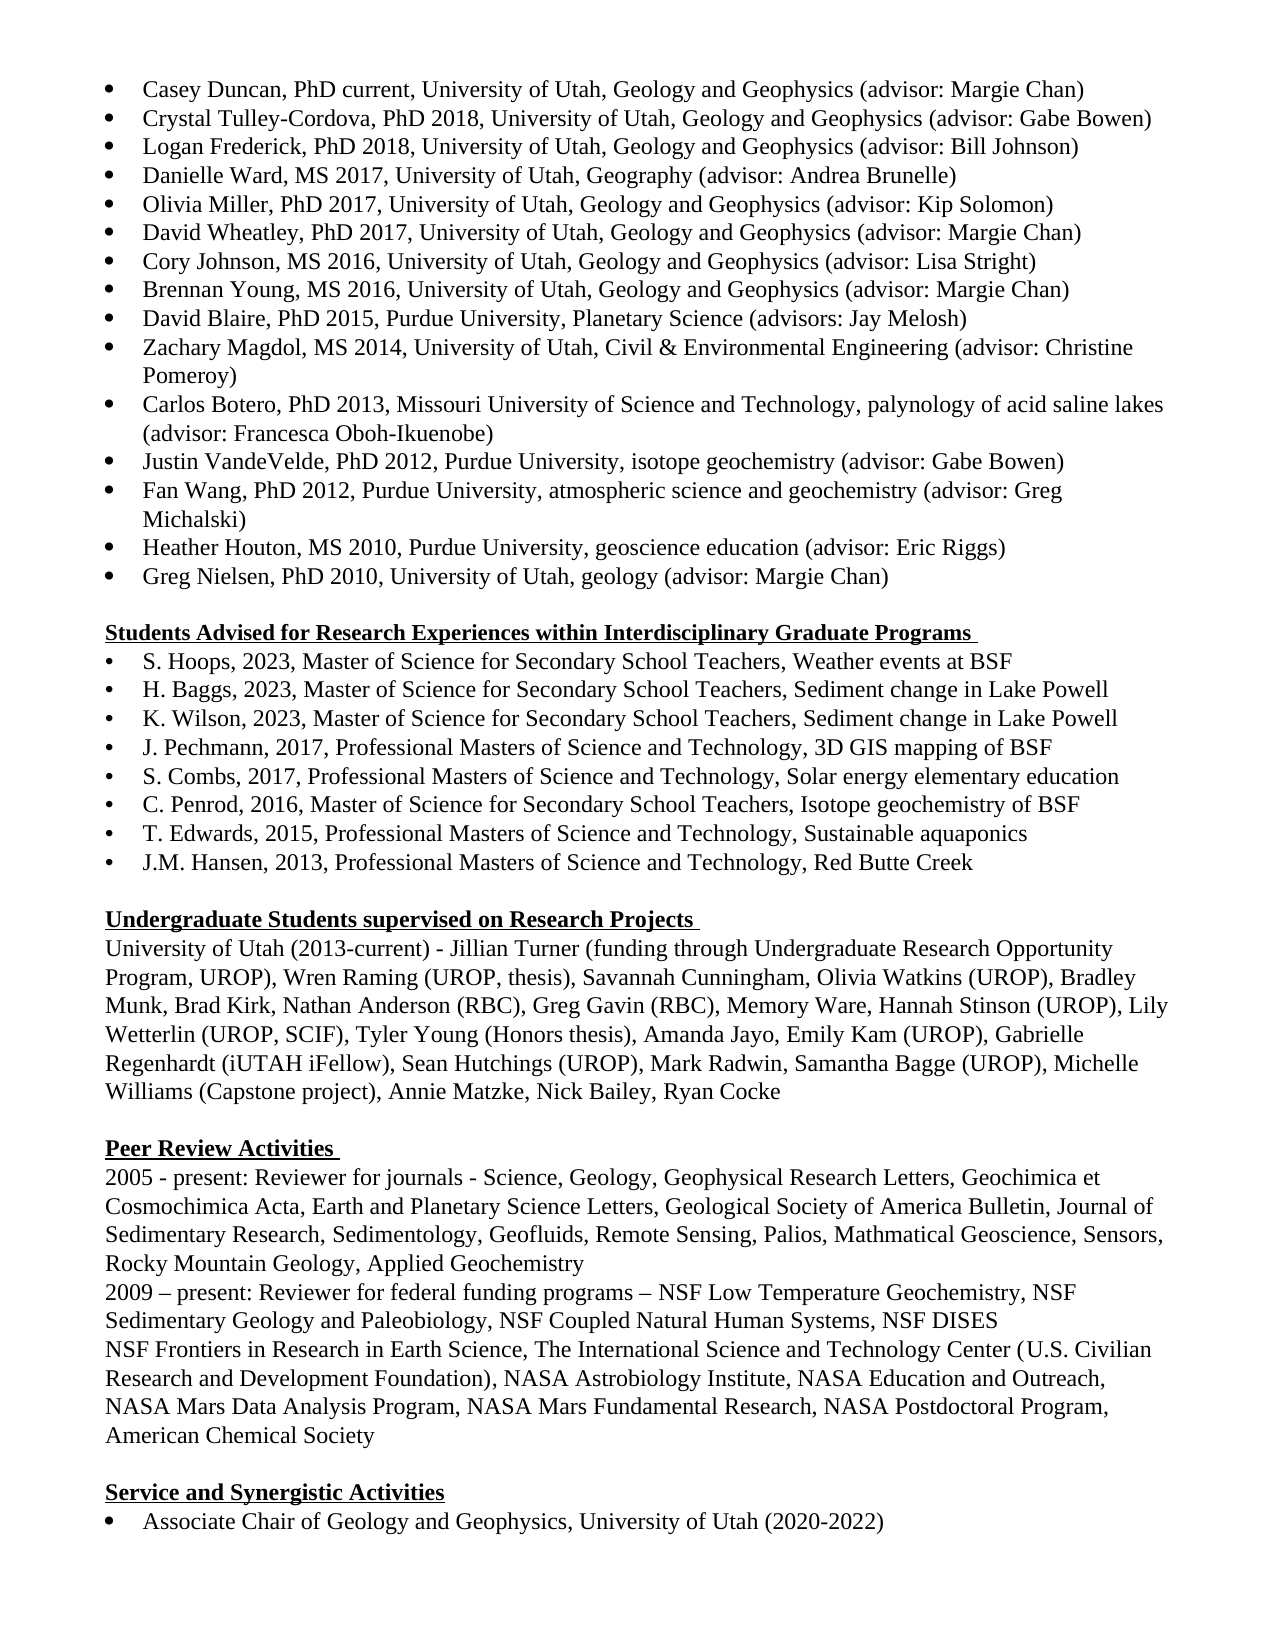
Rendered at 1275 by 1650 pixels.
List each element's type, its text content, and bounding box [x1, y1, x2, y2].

list Casey Duncan, PhD current, University of Utah, Geology and Geophysics (advisor: Margie Chan) [105, 75, 1170, 103]
text Undergraduate Students supervised on Research Projects [105, 905, 1170, 933]
list Olivia Miller, PhD 2017, University of Utah, Geology and Geophysics (advisor: Kip Solomon) [105, 189, 1170, 217]
list Fan Wang, PhD 2012, Purdue University, atmospheric science and geochemistry (advisor: Greg Michalski) [105, 476, 1170, 532]
list C. Penrod, 2016, Master of Science for Secondary School Teachers, Isotope geochemistry of BSF [105, 790, 1170, 818]
text Students Advised for Research Experiences within Interdisciplinary Graduate Programs [105, 619, 1170, 646]
subtitle 2009 – present: Reviewer for federal funding programs – NSF Low Temperature Geochemistry, NSF Sedimentary Geology and Paleobiology, NSF Coupled Natural Human Systems, NSF DISES [105, 1278, 1170, 1334]
list Associate Chair of Geology and Geophysics, University of Utah (2020-2022) [105, 1507, 1170, 1534]
list T. Edwards, 2015, Professional Masters of Science and Technology, Sustainable aquaponics [105, 819, 1170, 847]
list Greg Nielsen, PhD 2010, University of Utah, geology (advisor: Margie Chan) [105, 562, 1170, 589]
list Heather Houton, MS 2010, Purdue University, geoscience education (advisor: Eric Riggs) [105, 533, 1170, 561]
subtitle 2005 - present: Reviewer for journals - Science, Geology, Geophysical Research Letters, Geochimica et Cosmochimica Acta, Earth and Planetary Science Letters, Geological Society of America Bulletin, Journal of Sedimentary Research, Sedimentology, Geofluids, Remote Sensing, Palios, Mathmatical Geoscience, Sensors, Rocky Mountain Geology, Applied Geochemistry [105, 1163, 1170, 1277]
list Justin VandeVelde, PhD 2012, Purdue University, isotope geochemistry (advisor: Gabe Bowen) [105, 447, 1170, 475]
list S. Hoops, 2023, Master of Science for Secondary School Teachers, Weather events at BSF [105, 647, 1170, 674]
list J. Pechmann, 2017, Professional Masters of Science and Technology, 3D GIS mapping of BSF [105, 733, 1170, 761]
list Crystal Tulley-Cordova, PhD 2018, University of Utah, Geology and Geophysics (advisor: Gabe Bowen) [105, 104, 1170, 131]
text University of Utah (2013-current) - Jillian Turner (funding through Undergraduate Research Opportunity Program, UROP), Wren Raming (UROP, thesis), Savannah Cunningham, Olivia Watkins (UROP), Bradley Munk, Brad Kirk, Nathan Anderson (RBC), Greg Gavin (RBC), Memory Ware, Hannah Stinson (UROP), Lily Wetterlin (UROP, SCIF), Tyler Young (Honors thesis), Amanda Jayo, Emily Kam (UROP), Gabrielle Regenhardt (iUTAH iFellow), Sean Hutchings (UROP), Mark Radwin, Samantha Bagge (UROP), Michelle Williams (Capstone project), Annie Matzke, Nick Bailey, Ryan Cocke [105, 934, 1170, 1105]
list H. Baggs, 2023, Master of Science for Secondary School Teachers, Sediment change in Lake Powell [105, 675, 1170, 703]
list J.M. Hansen, 2013, Professional Masters of Science and Technology, Red Butte Creek [105, 848, 1170, 876]
list David Wheatley, PhD 2017, University of Utah, Geology and Geophysics (advisor: Margie Chan) [105, 218, 1170, 246]
list Cory Johnson, MS 2016, University of Utah, Geology and Geophysics (advisor: Lisa Stright) [105, 247, 1170, 274]
text Service and Synergistic Activities [105, 1478, 1170, 1506]
list Logan Frederick, PhD 2018, University of Utah, Geology and Geophysics (advisor: Bill Johnson) [105, 132, 1170, 160]
text Peer Review Activities [105, 1134, 1170, 1162]
list Zachary Magdol, MS 2014, University of Utah, Civil & Environmental Engineering (advisor: Christine Pomeroy) [105, 333, 1170, 389]
list K. Wilson, 2023, Master of Science for Secondary School Teachers, Sediment change in Lake Powell [105, 704, 1170, 732]
list David Blaire, PhD 2015, Purdue University, Planetary Science (advisors: Jay Melosh) [105, 304, 1170, 332]
subtitle NSF Frontiers in Research in Earth Science, The International Science and Technology Center (U.S. Civilian Research and Development Foundation), NASA Astrobiology Institute, NASA Education and Outreach, NASA Mars Data Analysis Program, NASA Mars Fundamental Research, NASA Postdoctoral Program, American Chemical Society [105, 1335, 1170, 1448]
list Carlos Botero, PhD 2013, Missouri University of Science and Technology, palynology of acid saline lakes (advisor: Francesca Oboh-Ikuenobe) [105, 390, 1170, 446]
list Danielle Ward, MS 2017, University of Utah, Geography (advisor: Andrea Brunelle) [105, 161, 1170, 188]
list Brennan Young, MS 2016, University of Utah, Geology and Geophysics (advisor: Margie Chan) [105, 276, 1170, 303]
list S. Combs, 2017, Professional Masters of Science and Technology, Solar energy elementary education [105, 762, 1170, 789]
